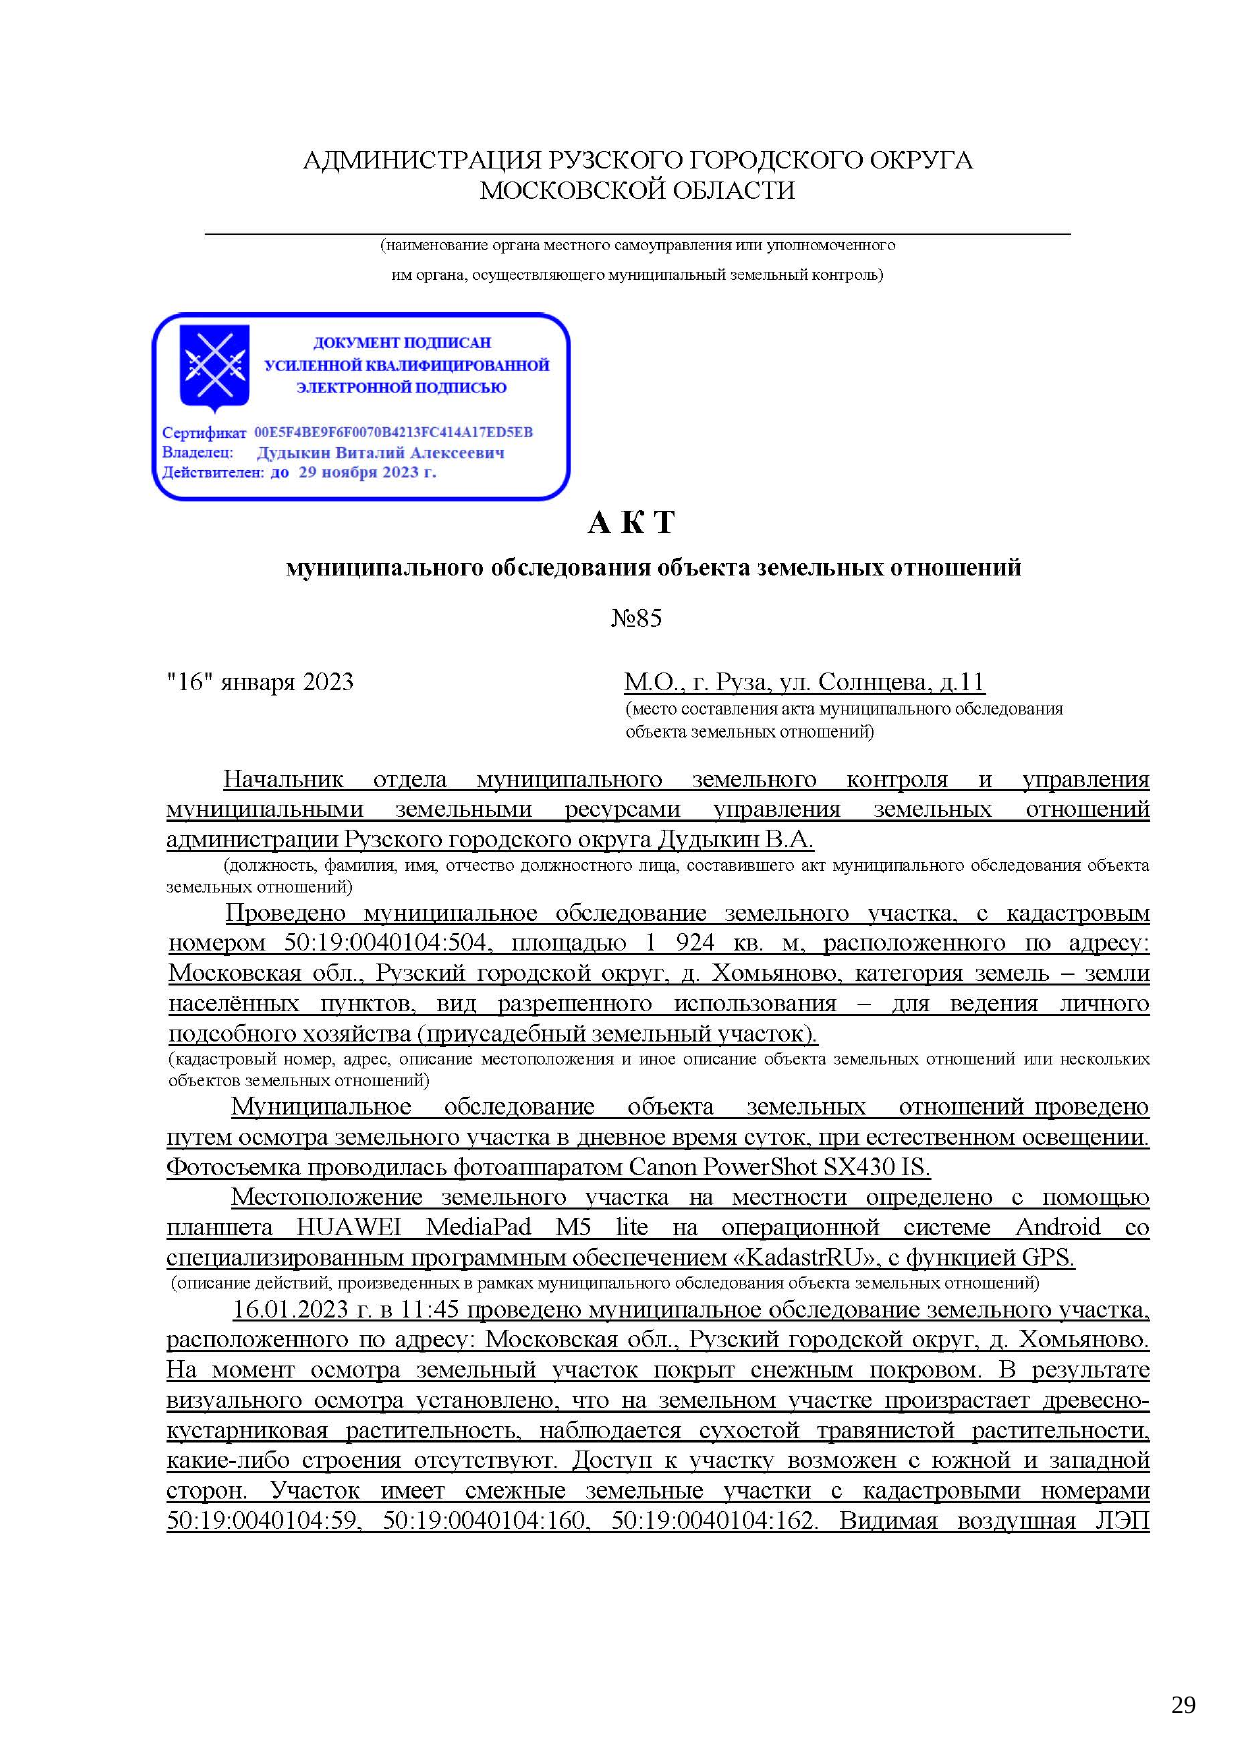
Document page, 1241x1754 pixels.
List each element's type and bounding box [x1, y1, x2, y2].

picture [73, 88, 1189, 1666]
